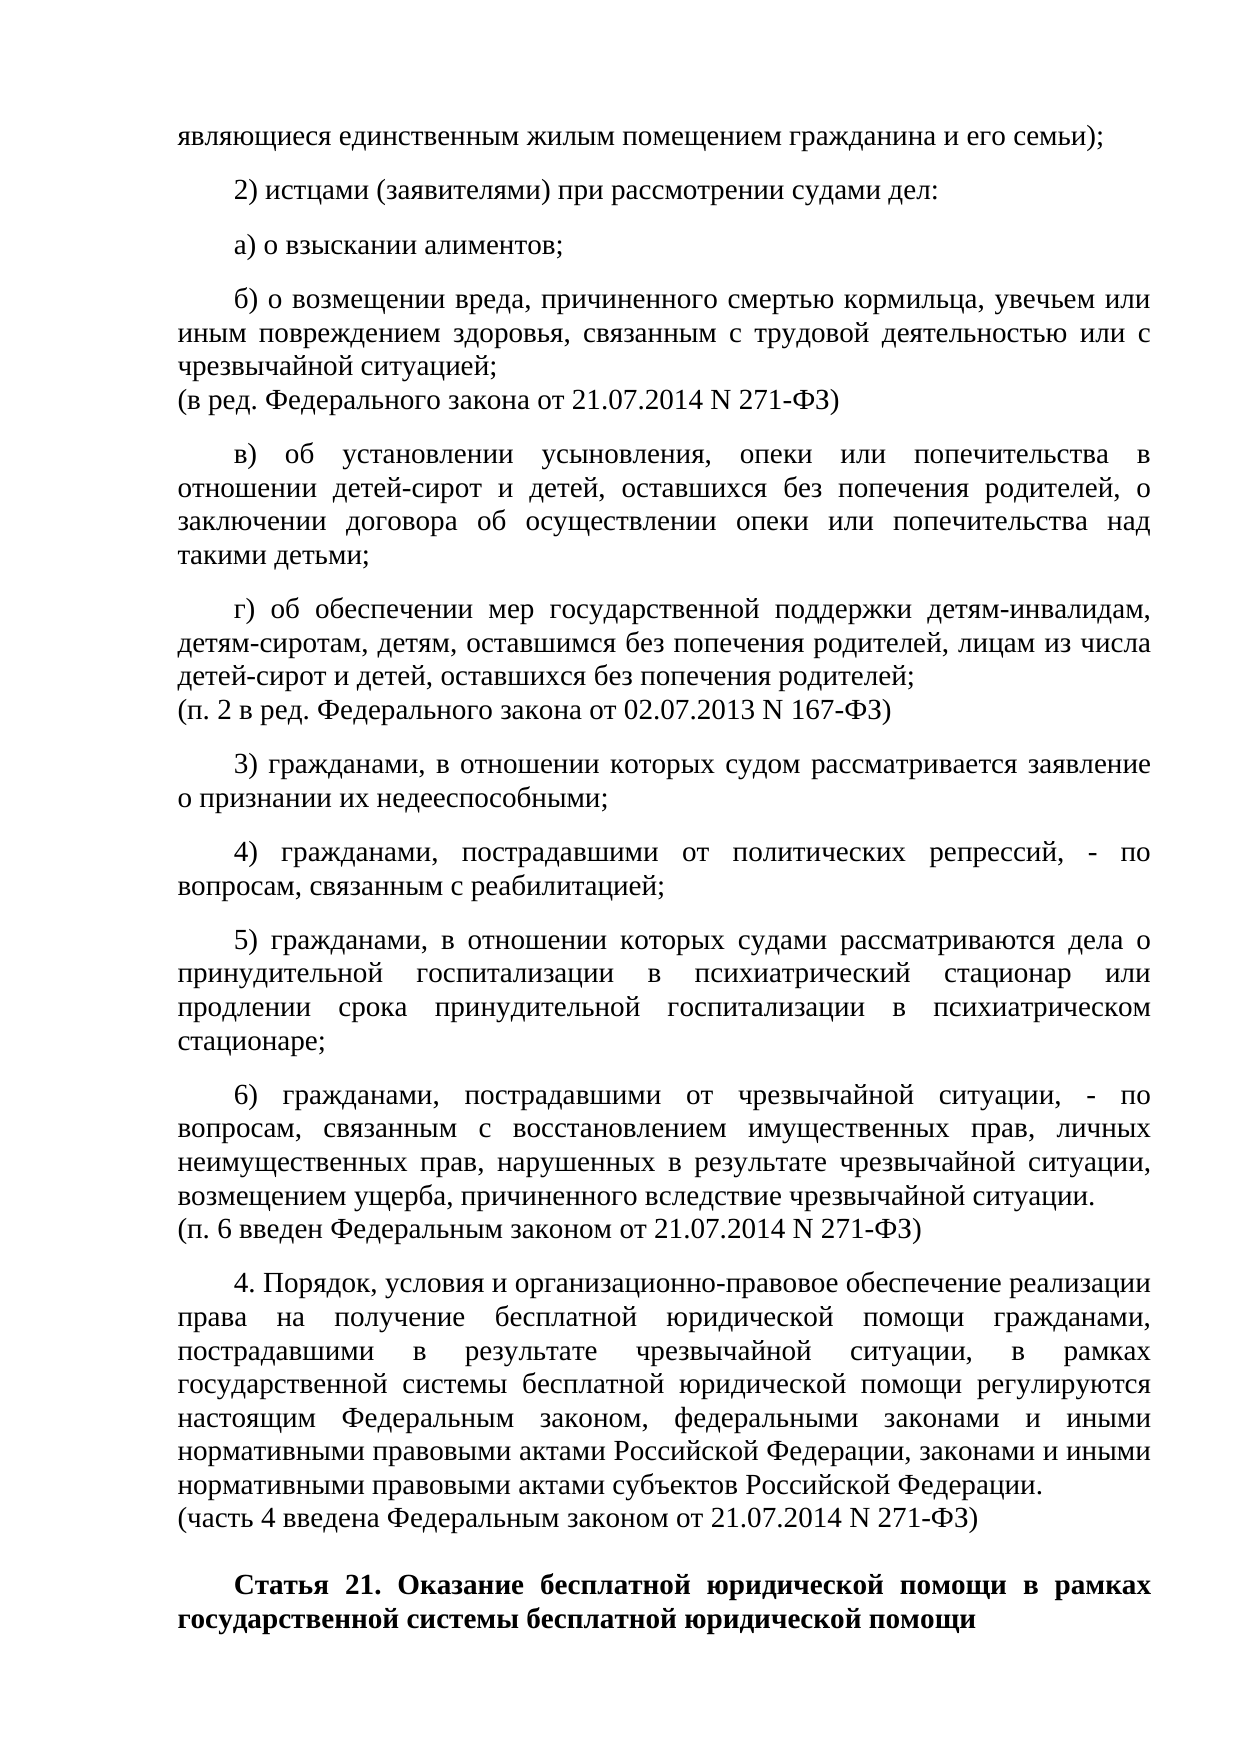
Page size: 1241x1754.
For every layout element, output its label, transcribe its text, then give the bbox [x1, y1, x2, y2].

title Статья 21. Оказание бесплатной юридической помощи в рамках государственной системы бесплатной юридической помощи [177, 1567, 1152, 1634]
text (часть 4 введена Федеральным законом от 21.07.2014 N 271-ФЗ) [177, 1500, 1152, 1534]
text а) о взыскании алиментов; [177, 227, 1152, 260]
text б) о возмещении вреда, причиненного смертью кормильца, увечьем или иным повреждением здоровья, связанным с трудовой деятельностью или с чрезвычайной ситуацией; [177, 281, 1152, 382]
text 4) гражданами, пострадавшими от политических репрессий, - по вопросам, связанным с реабилитацией; [177, 834, 1152, 901]
text 3) гражданами, в отношении которых судом рассматривается заявление о признании их недееспособными; [177, 746, 1152, 813]
text в) об установлении усыновления, опеки или попечительства в отношении детей-сирот и детей, оставшихся без попечения родителей, о заключении договора об осуществлении опеки или попечительства над такими детьми; [177, 436, 1152, 570]
text (п. 2 в ред. Федерального закона от 02.07.2013 N 167-ФЗ) [177, 692, 1152, 725]
text 2) истцами (заявителями) при рассмотрении судами дел: [177, 172, 1152, 206]
text (в ред. Федерального закона от 21.07.2014 N 271-ФЗ) [177, 382, 1152, 415]
text 6) гражданами, пострадавшими от чрезвычайной ситуации, - по вопросам, связанным с восстановлением имущественных прав, личных неимущественных прав, нарушенных в результате чрезвычайной ситуации, возмещением ущерба, причиненного вследствие чрезвычайной ситуации. [177, 1077, 1152, 1211]
text 5) гражданами, в отношении которых судами рассматриваются дела о принудительной госпитализации в психиатрический стационар или продлении срока принудительной госпитализации в психиатрическом стационаре; [177, 922, 1152, 1056]
text (п. 6 введен Федеральным законом от 21.07.2014 N 271-ФЗ) [177, 1211, 1152, 1245]
text 4. Порядок, условия и организационно-правовое обеспечение реализации права на получение бесплатной юридической помощи гражданами, пострадавшими в результате чрезвычайной ситуации, в рамках государственной системы бесплатной юридической помощи регулируются настоящим Федеральным законом, федеральными законами и иными нормативными правовыми актами Российской Федерации, законами и иными нормативными правовыми актами субъектов Российской Федерации. [177, 1266, 1152, 1500]
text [177, 118, 1152, 152]
text г) об обеспечении мер государственной поддержки детям-инвалидам, детям-сиротам, детям, оставшимся без попечения родителей, лицам из числа детей-сирот и детей, оставшихся без попечения родителей; [177, 591, 1152, 692]
